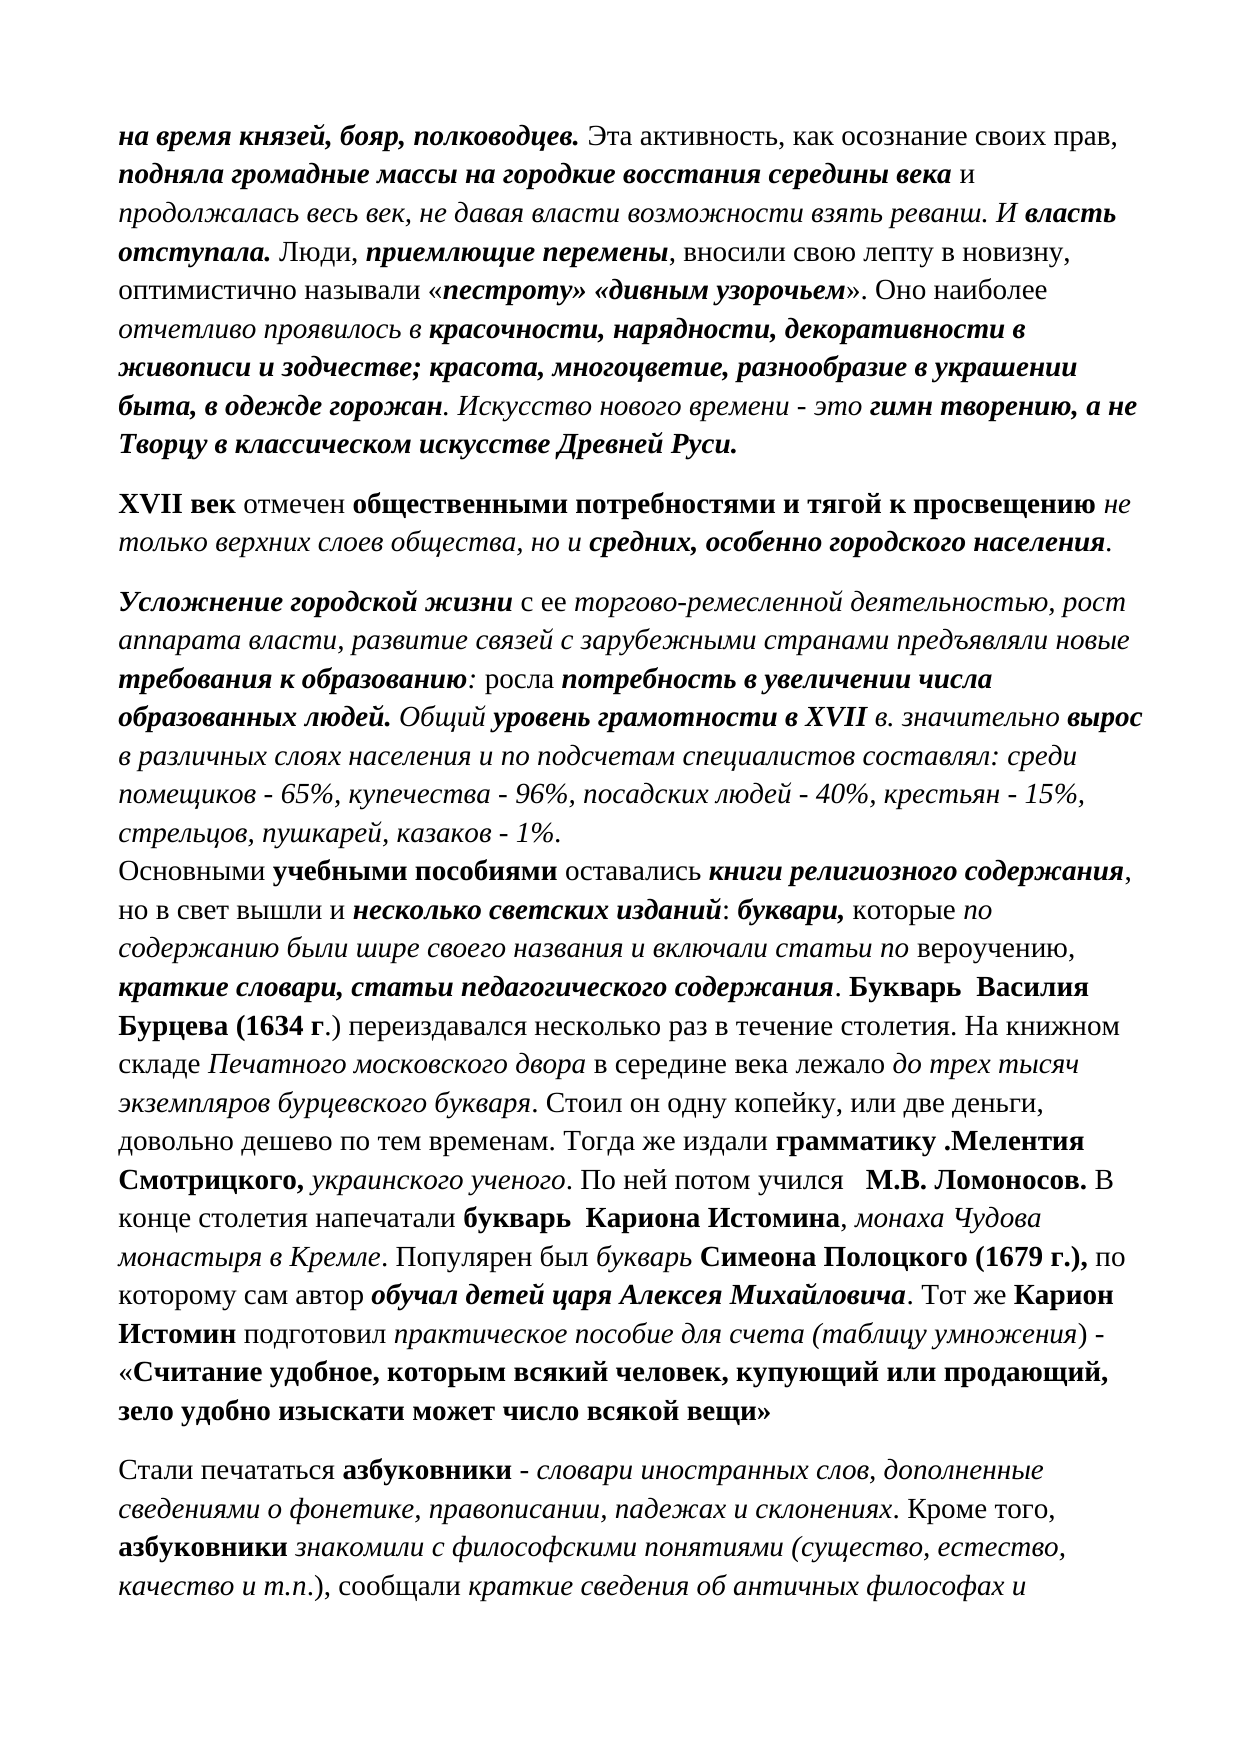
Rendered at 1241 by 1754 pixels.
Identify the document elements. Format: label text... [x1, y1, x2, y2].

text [118, 1452, 1152, 1602]
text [118, 118, 1152, 460]
text Усложнение городской жизни с ее торгово-ремесленной деятельностью, рост аппарата власти, развитие связей с зарубежными странами предъявляли новые требования к образованию: росла потребность в увеличении числа образованных людей. Общий уровень грамотности в XVII в. значительно вырос в различных слоях населения и по подсчетам специалистов составлял: среди помещиков - 65%, купечества - 96%, посадских людей - 40%, крестьян - 15%, стрельцов, пушкарей, казаков - 1%. Основными учебными пособиями оставались книги религиозного содержания, но в свет вышли и несколько светских изданий: буквари, которые по содержанию были шире своего названия и включали статьи по вероучению, краткие словари, статьи педагогического содержания. Букварь Василия Бурцева (1634 г.) переиздавался несколько раз в течение столетия. На книжном складе Печатного московского двора в середине века лежало до трех тысяч экземпляров бурцевского букваря. Стоил он одну копейку, или две деньги, довольно дешево по тем временам. Тогда же издали грамматику .Мелентия Смотрицкого, украинского ученого. По ней потом учился М.В. Ломоносов. В конце столетия напечатали букварь Кариона Истомина, монаха Чудова монастыря в Кремле. Популярен был букварь Симеона Полоцкого (1679 г.), по которому сам автор обучал детей царя Алексея Михайловича. Тот же Карион Истомин подготовил практическое пособие для счета (таблицу умножения) - «Считание удобное, которым всякий человек, купующий или продающий, зело удобно изыскати может число всякой вещи» [118, 584, 1152, 1427]
text XVII век отмечен общественными потребностями и тягой к просвещению не только верхних слоев общества, но и средних, особенно городского населения. [118, 486, 1152, 558]
